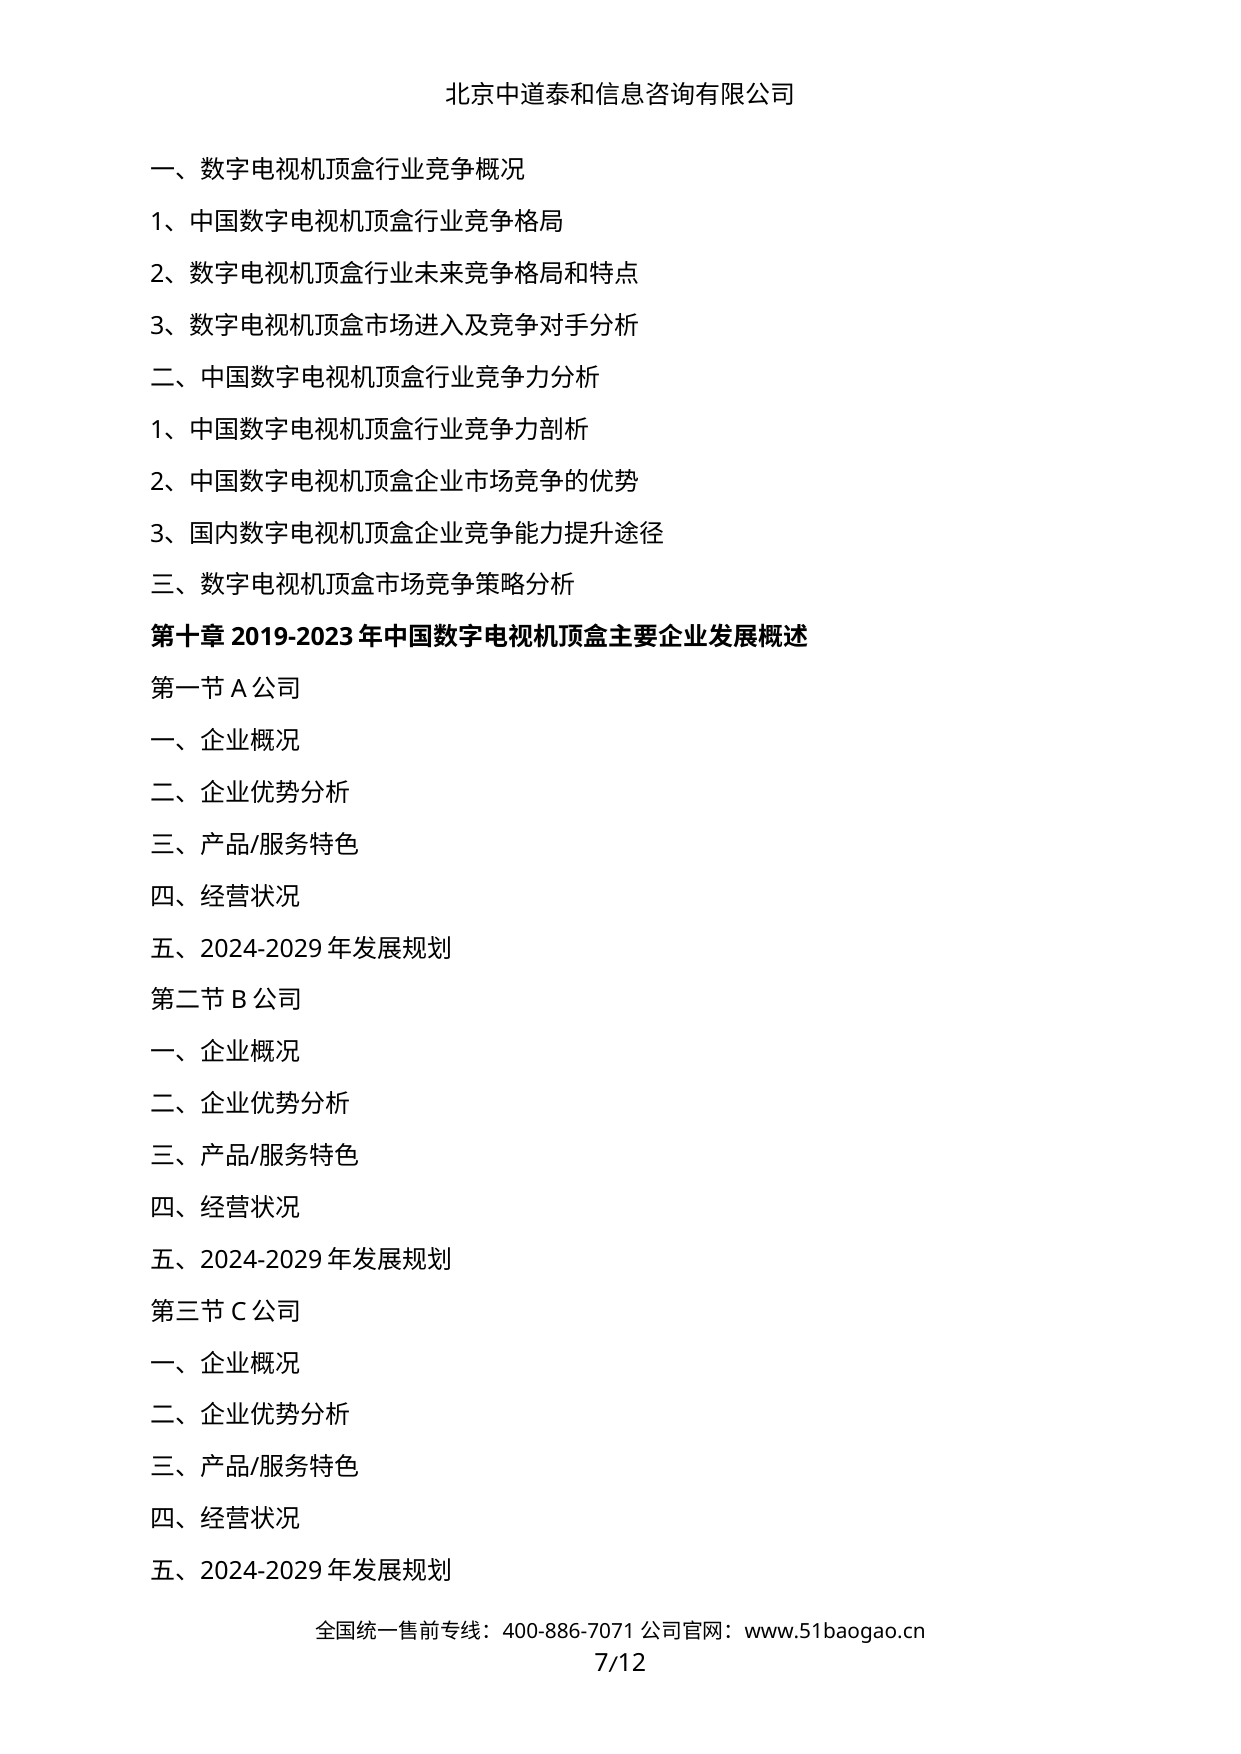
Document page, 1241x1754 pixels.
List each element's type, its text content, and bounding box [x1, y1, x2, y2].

text 三、产品/服务特色 [150, 1447, 1090, 1483]
text 二、企业优势分析 [150, 1395, 1090, 1431]
text 二、企业优势分析 [150, 772, 1090, 809]
text 第二节 B公司 [150, 980, 1090, 1016]
text 二、中国数字电视机顶盒行业竞争力分析 [150, 357, 1090, 394]
text 一、企业概况 [150, 721, 1090, 757]
text 第十章 2019-2023年中国数字电视机顶盒主要企业发展概述 [150, 617, 1090, 653]
text 三、产品/服务特色 [150, 824, 1090, 861]
text 3、数字电视机顶盒市场进入及竞争对手分析 [150, 306, 1090, 342]
text 二、企业优势分析 [150, 1084, 1090, 1120]
text 五、2024-2029年发展规划 [150, 1551, 1090, 1587]
text 四、经营状况 [150, 1187, 1090, 1224]
text 2、数字电视机顶盒行业未来竞争格局和特点 [150, 254, 1090, 290]
text 四、经营状况 [150, 1499, 1090, 1535]
text 三、数字电视机顶盒市场竞争策略分析 [150, 565, 1090, 601]
text 四、经营状况 [150, 876, 1090, 912]
text 第一节 A公司 [150, 669, 1090, 705]
text 一、数字电视机顶盒行业竞争概况 [150, 150, 1090, 186]
text 2、中国数字电视机顶盒企业市场竞争的优势 [150, 461, 1090, 497]
text 五、2024-2029年发展规划 [150, 1239, 1090, 1276]
text 第三节 C公司 [150, 1291, 1090, 1327]
text 1、中国数字电视机顶盒行业竞争格局 [150, 202, 1090, 238]
text 三、产品/服务特色 [150, 1136, 1090, 1172]
text 1、中国数字电视机顶盒行业竞争力剖析 [150, 409, 1090, 446]
text 五、2024-2029年发展规划 [150, 928, 1090, 964]
text 一、企业概况 [150, 1343, 1090, 1379]
text 一、企业概况 [150, 1032, 1090, 1068]
text 3、国内数字电视机顶盒企业竞争能力提升途径 [150, 513, 1090, 549]
